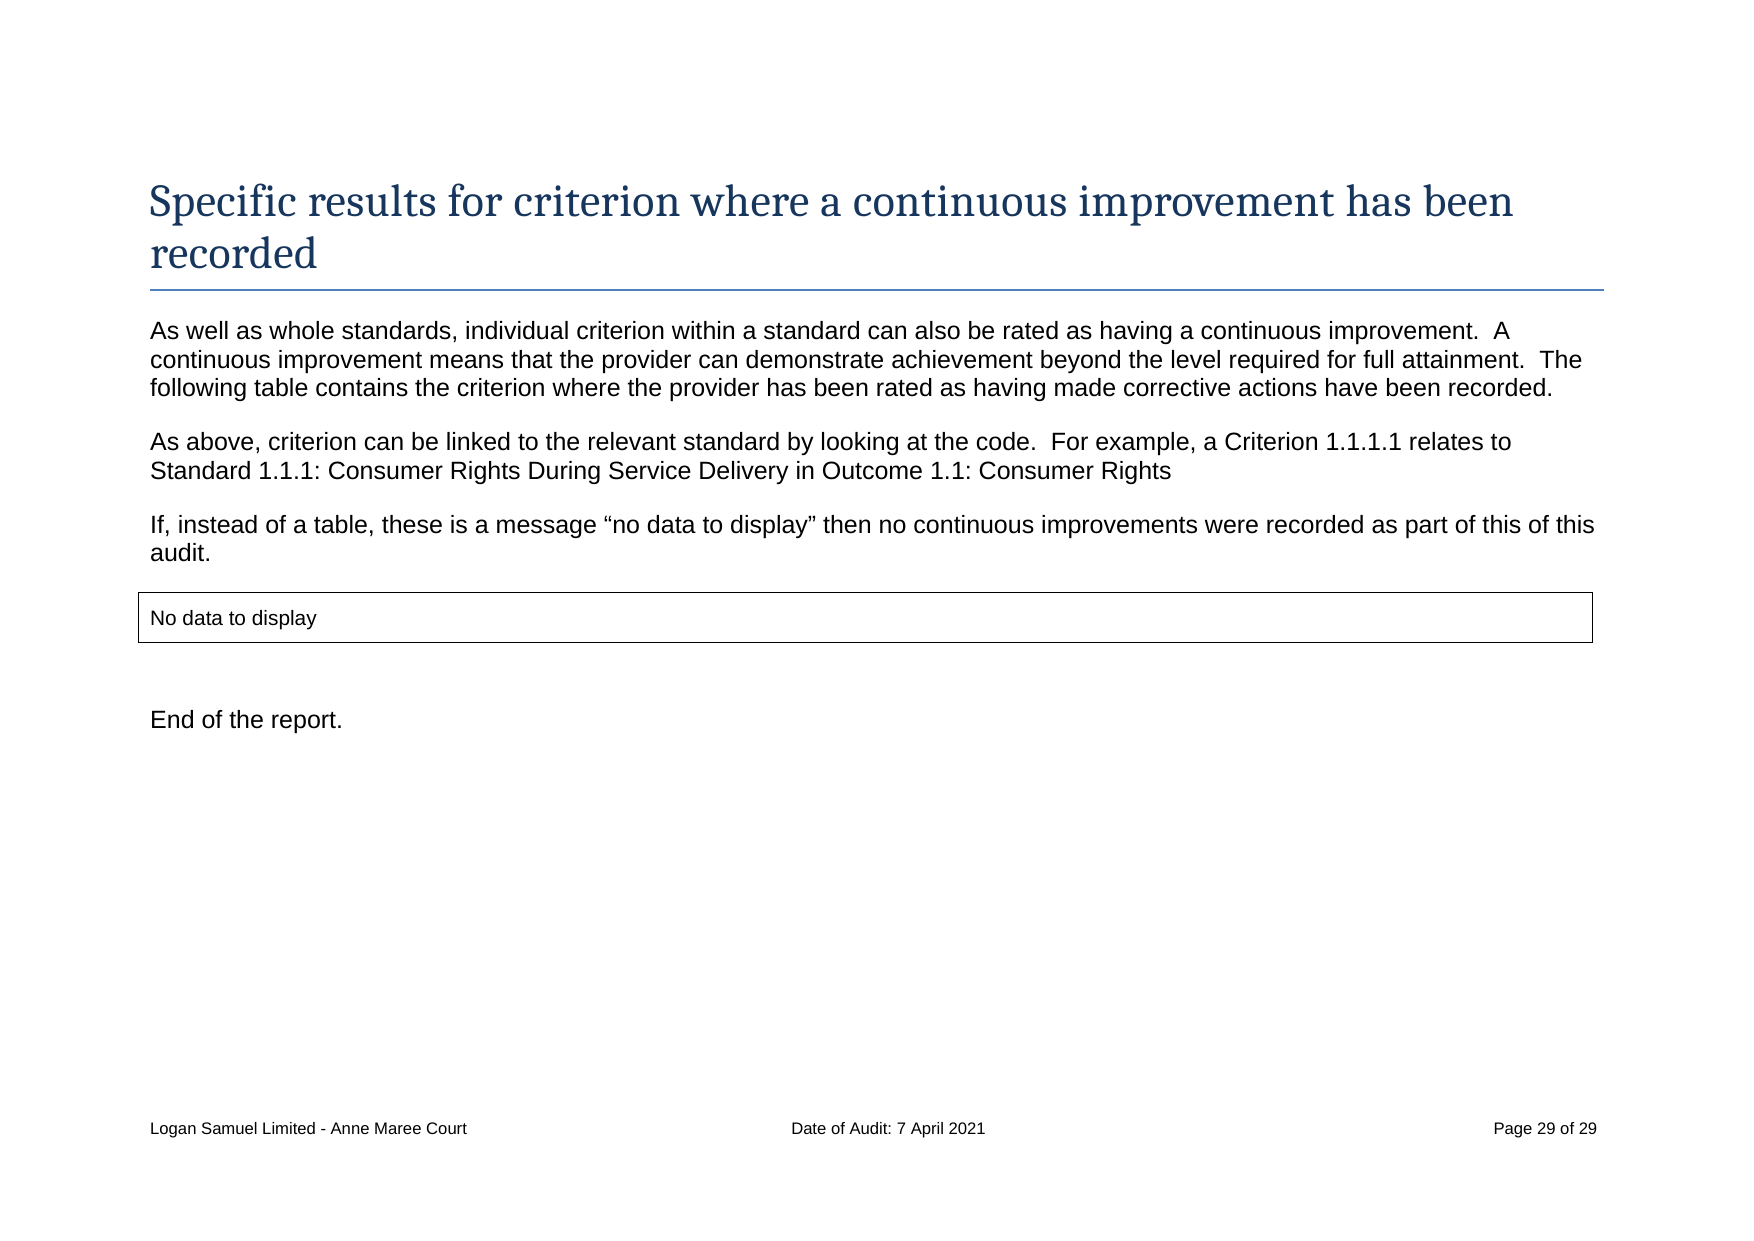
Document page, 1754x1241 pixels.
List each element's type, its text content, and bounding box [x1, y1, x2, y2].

text As above, criterion can be linked to the relevant standard by looking at the code. For example, a Criterion 1.1.1.1 relates to Standard 1.1.1: Consumer Rights During Service Delivery in Outcome 1.1: Consumer Rights [150, 427, 1604, 484]
subtitle Specific results for criterion where a continuous improvement has been recorded [150, 175, 1604, 289]
text As well as whole standards, individual criterion within a standard can also be rated as having a continuous improvement. A continuous improvement means that the provider can demonstrate achievement beyond the level required for full attainment. The following table contains the criterion where the provider has been rated as having made corrective actions have been recorded. [150, 316, 1604, 402]
table_header No data to display [139, 593, 1592, 642]
text End of the report. [150, 704, 1604, 733]
text If, instead of a table, these is a message “no data to display” then no continuous improvements were recorded as part of this of this audit. [150, 509, 1604, 567]
